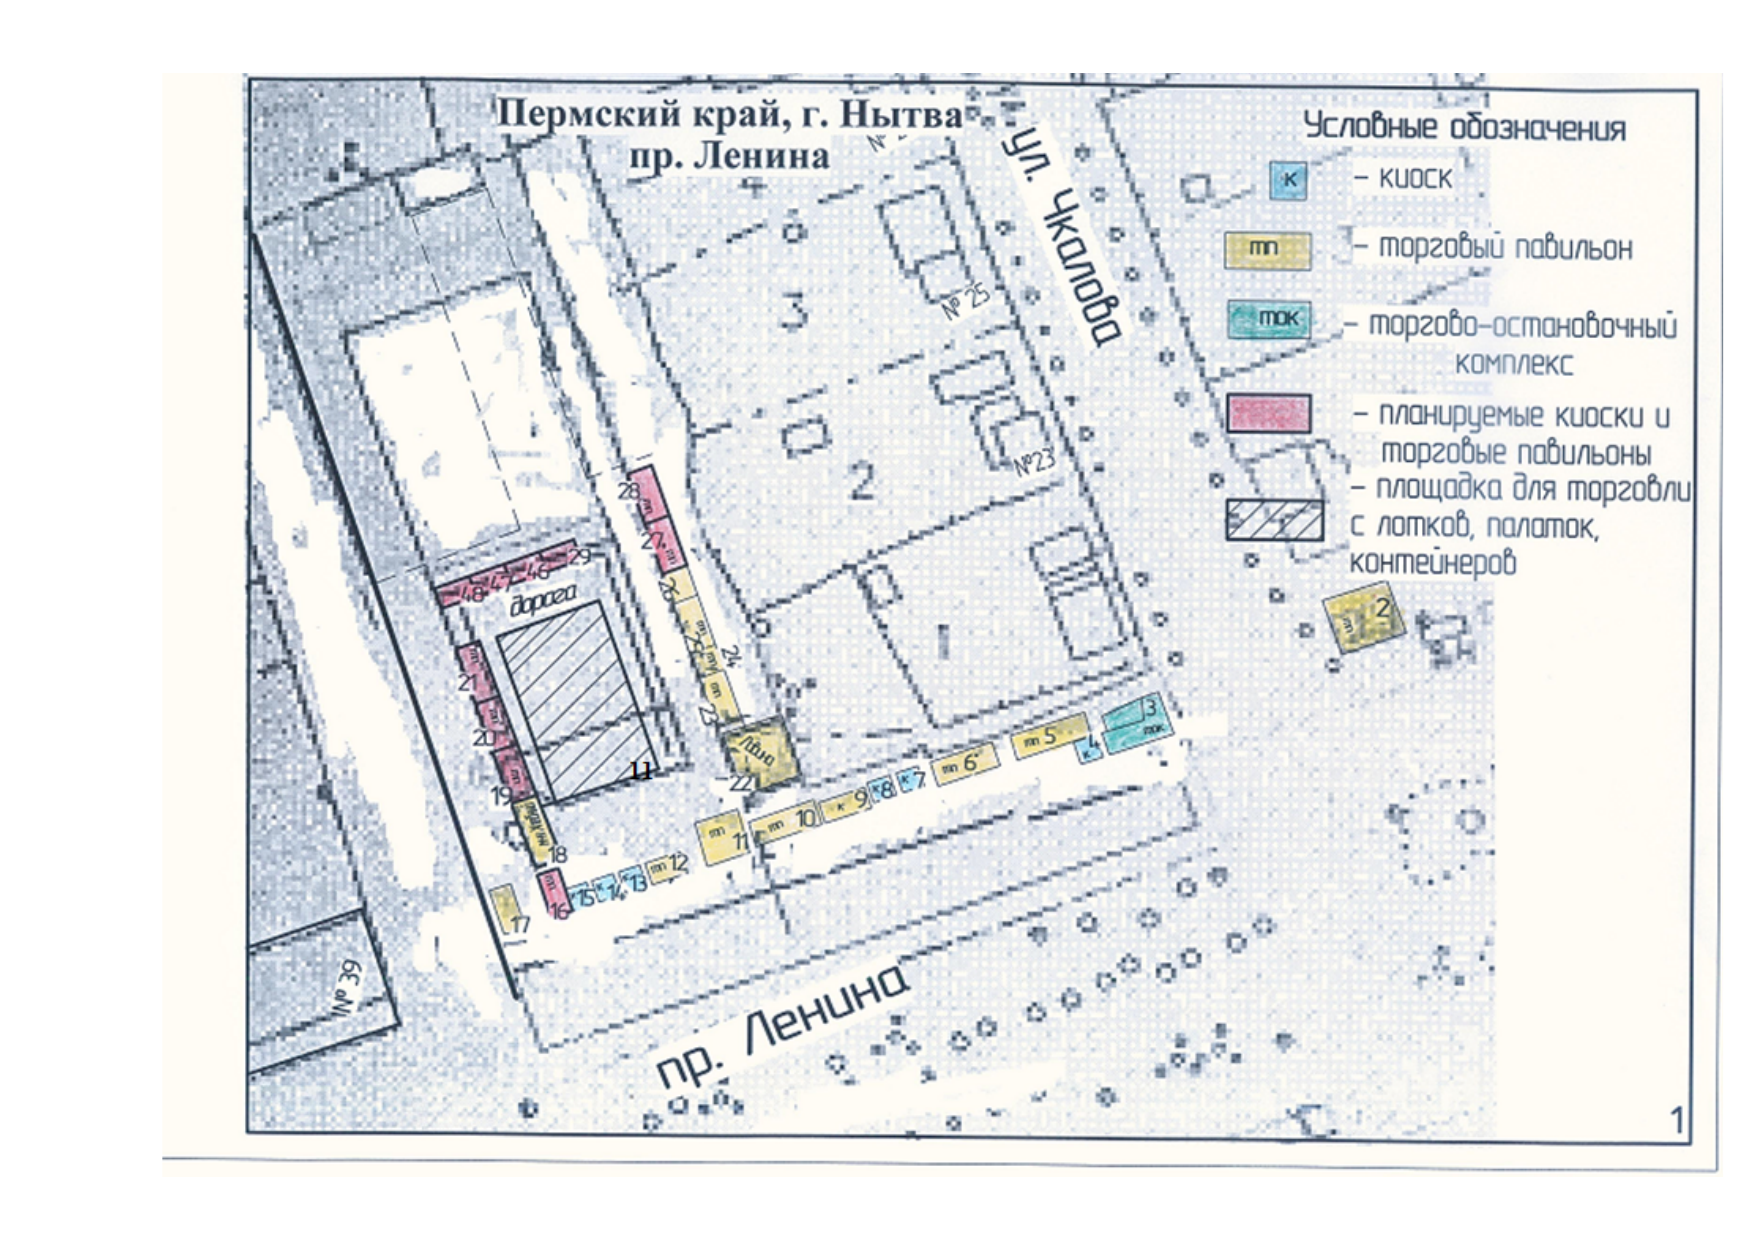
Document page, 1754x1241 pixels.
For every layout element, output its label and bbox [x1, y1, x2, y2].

picture [162, 73, 1724, 1177]
